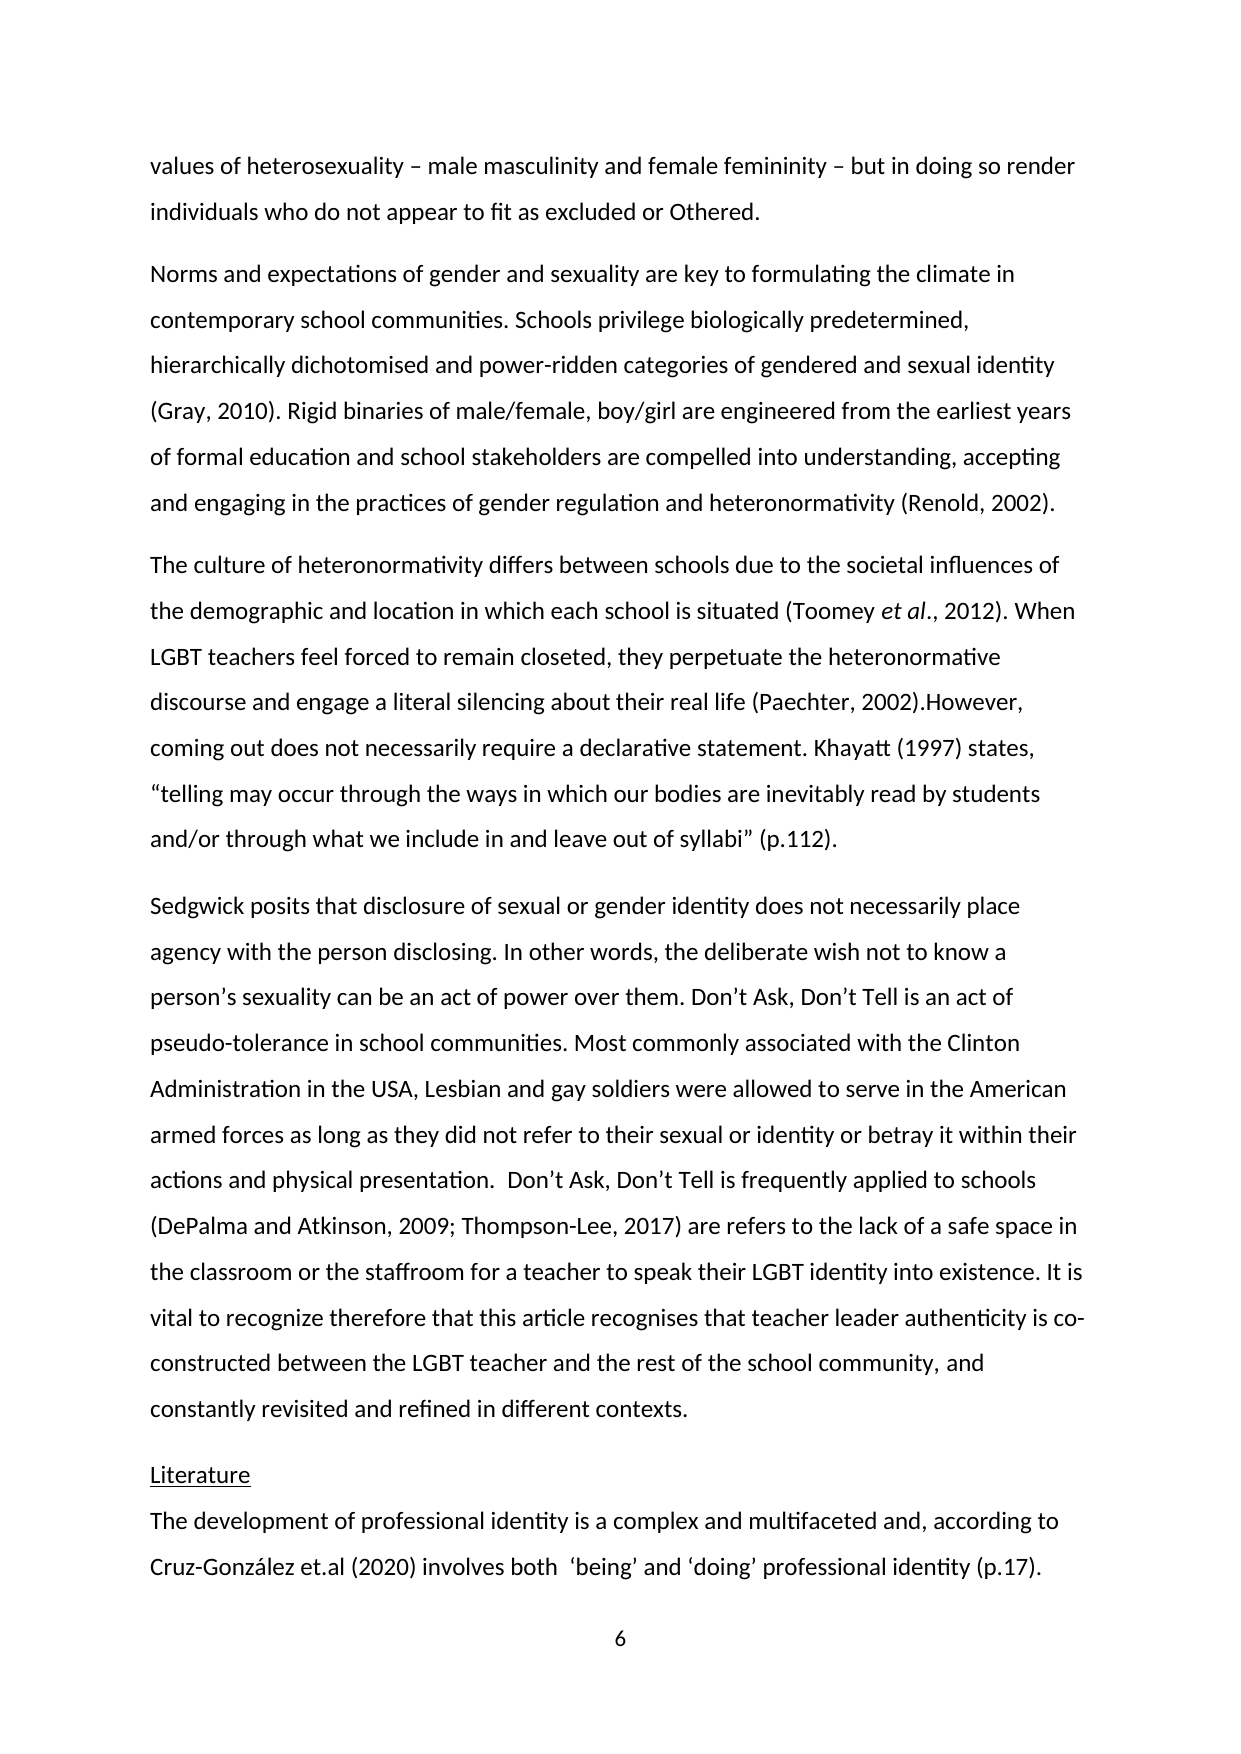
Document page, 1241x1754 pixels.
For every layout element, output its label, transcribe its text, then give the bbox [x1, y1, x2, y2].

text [150, 150, 1090, 226]
text Literature [150, 1460, 1090, 1490]
text Norms and expectations of gender and sexuality are key to formulating the climate in contemporary school communities. Schools privilege biologically predetermined, hierarchically dichotomised and power-ridden categories of gendered and sexual identity (Gray, 2010). Rigid binaries of male/female, boy/girl are engineered from the earliest years of formal education and school stakeholders are compelled into understanding, accepting and engaging in the practices of gender regulation and heteronormativity (Renold, 2002). [150, 258, 1090, 517]
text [150, 1505, 1090, 1582]
text The culture of heteronormativity differs between schools due to the societal influences of the demographic and location in which each school is situated (Toomey et al., 2012). When LGBT teachers feel forced to remain closeted, they perpetuate the heteronormative discourse and engage a literal silencing about their real life (Paechter, 2002).However, coming out does not necessarily require a declarative statement. Khayatt (1997) states, “telling may occur through the ways in which our bodies are inevitably read by students and/or through what we include in and leave out of syllabi” (p.112). [150, 549, 1090, 854]
text Sedgwick posits that disclosure of sexual or gender identity does not necessarily place agency with the person disclosing. In other words, the deliberate wish not to know a person’s sexuality can be an act of power over them. Don’t Ask, Don’t Tell is an act of pseudo-tolerance in school communities. Most commonly associated with the Clinton Administration in the USA, Lesbian and gay soldiers were allowed to serve in the American armed forces as long as they did not refer to their sexual or identity or betray it within their actions and physical presentation. Don’t Ask, Don’t Tell is frequently applied to schools (DePalma and Atkinson, 2009; Thompson-Lee, 2017) are refers to the lack of a safe space in the classroom or the staffroom for a teacher to speak their LGBT identity into existence. It is vital to recognize therefore that this article recognises that teacher leader authenticity is co-constructed between the LGBT teacher and the rest of the school community, and constantly revisited and refined in different contexts. [150, 890, 1090, 1424]
